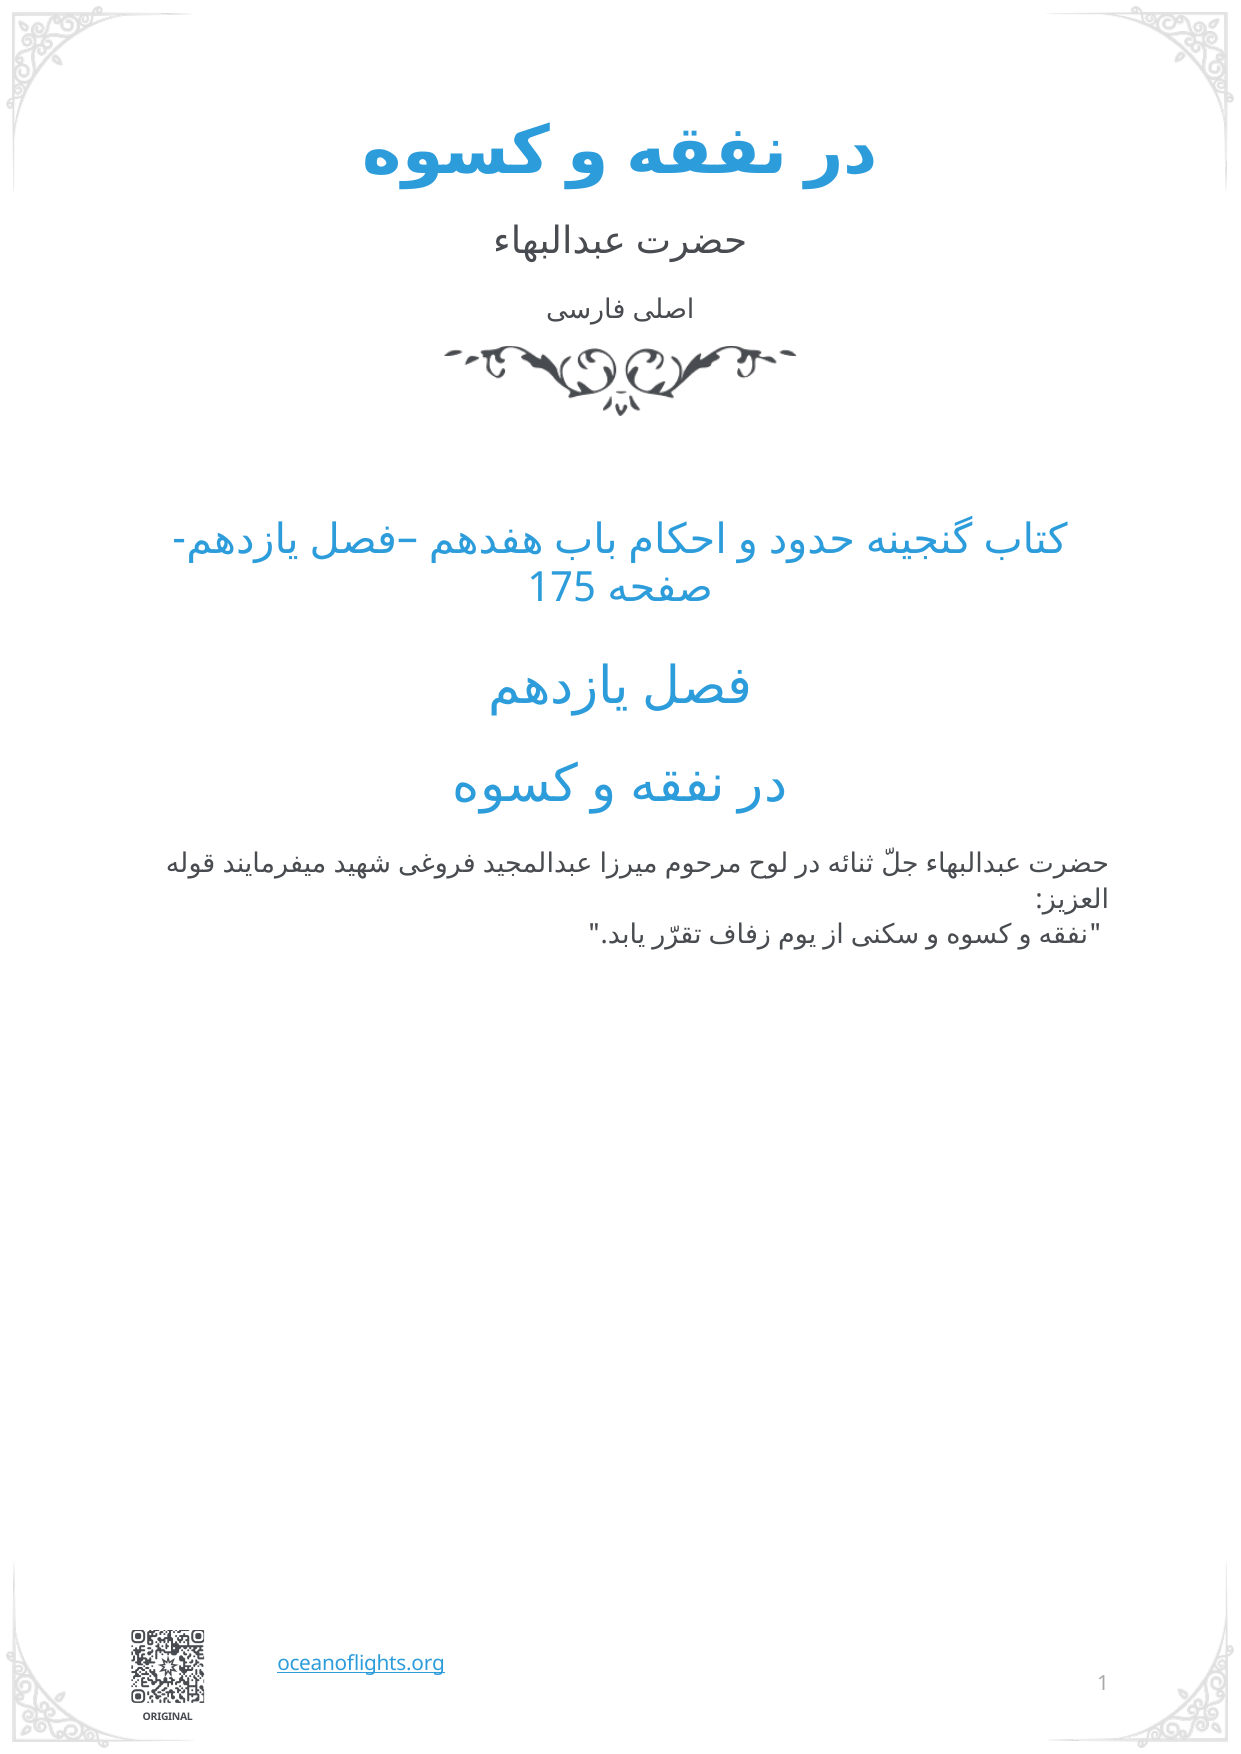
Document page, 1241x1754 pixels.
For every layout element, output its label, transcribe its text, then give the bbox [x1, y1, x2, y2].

picture [6, 6, 194, 194]
text اصلی فارسی [131, 294, 1109, 330]
subtitle کتاب گنجينه حدود و احکام باب هفدهم –فصل يازدهم- صفحه 175 [131, 511, 1109, 618]
title در نفقه و کسوه [131, 117, 1109, 188]
picture [444, 346, 797, 416]
subtitle در نفقه و کسوه [131, 750, 1109, 815]
picture [1046, 1560, 1234, 1748]
subtitle فصل يازدهم [131, 651, 1109, 716]
text حضرت عبدالبهاء جلّ ثنائه در لوح مرحوم ميرزا عبدالمجيد فروغی شهيد ميفرمايند قوله العزيز: "نفقه و کسوه و سکنی از يوم زفاف تقرّر يابد." [131, 848, 1109, 955]
text حضرت عبدالبهاء [131, 221, 1109, 261]
picture [6, 1560, 205, 1748]
picture [1046, 6, 1234, 194]
